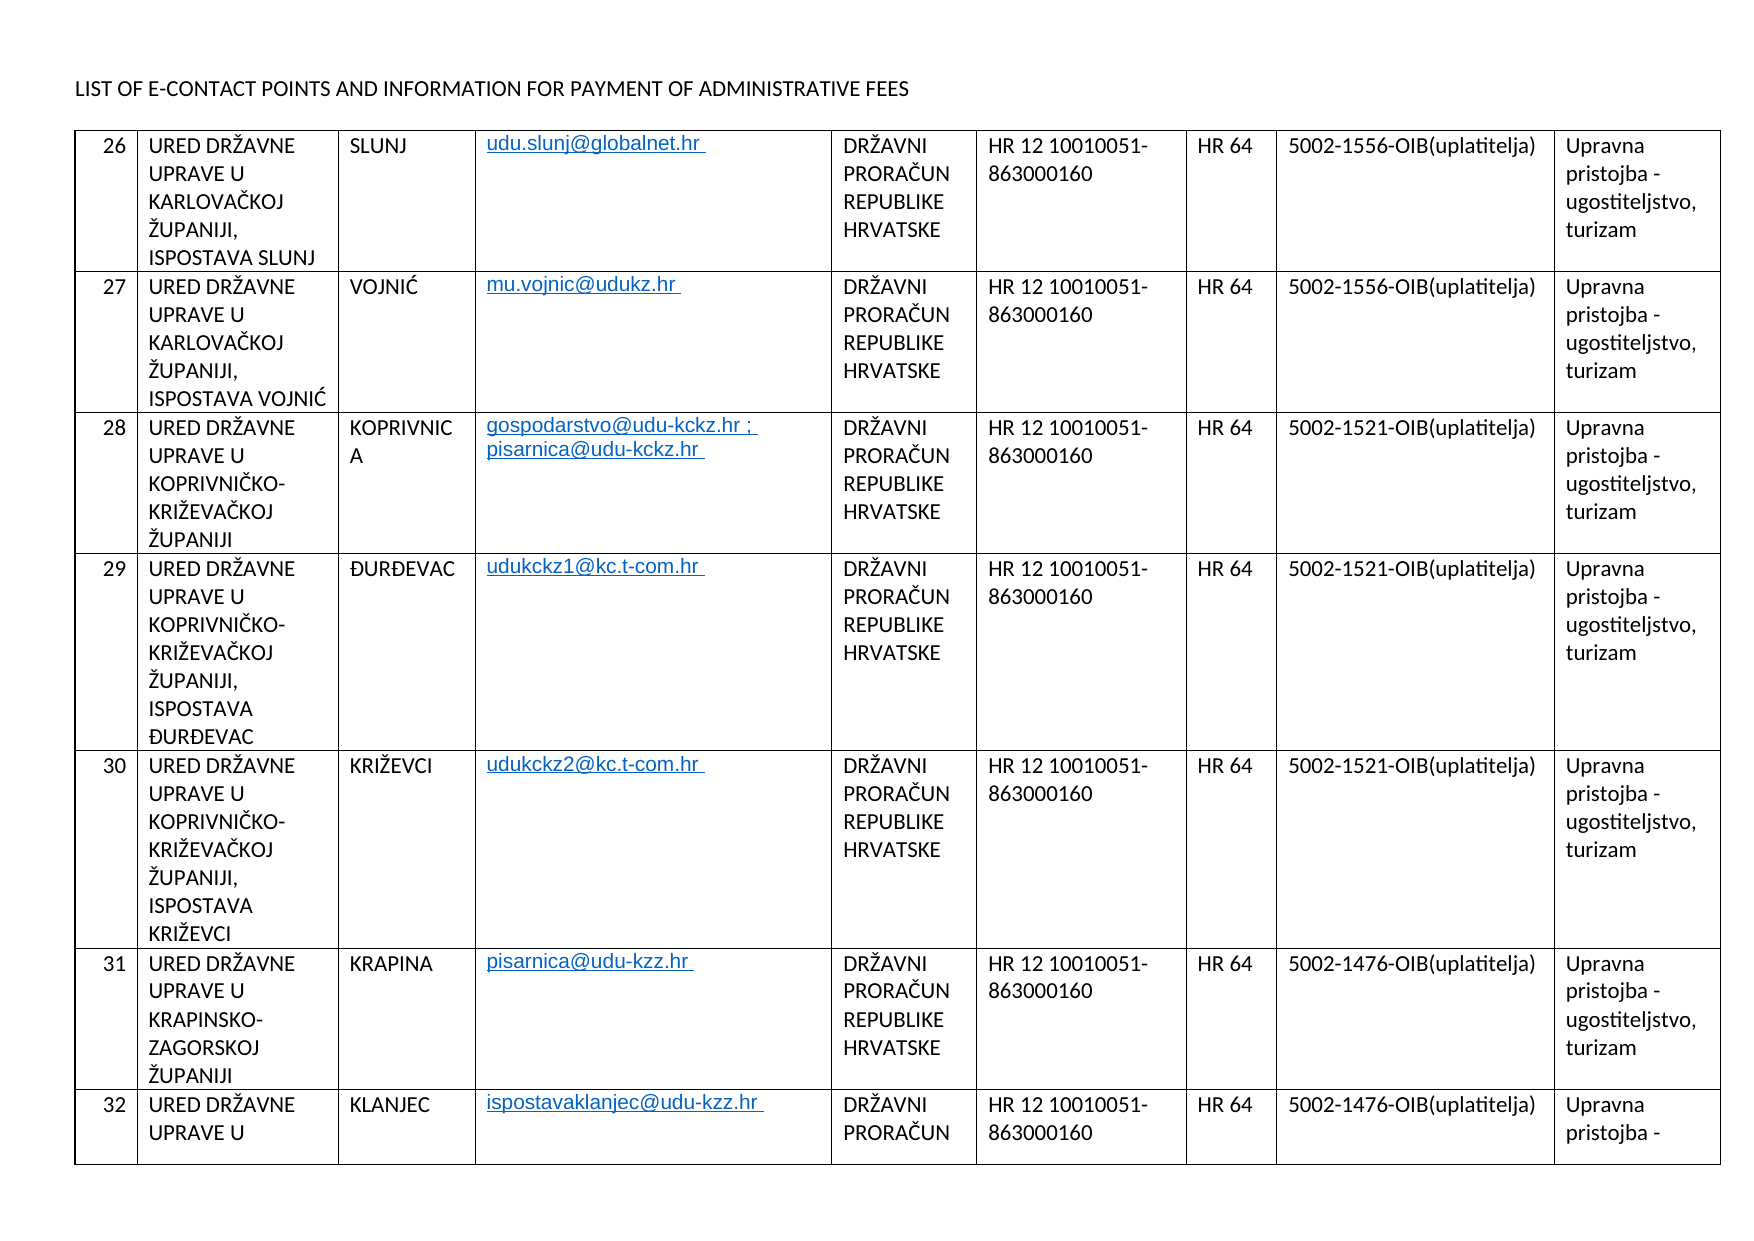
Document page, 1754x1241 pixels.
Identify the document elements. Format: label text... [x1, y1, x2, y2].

table_cell SLUNJ [339, 131, 475, 271]
table_cell KRAPINA [339, 949, 475, 1089]
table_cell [1555, 1090, 1720, 1164]
table_cell Upravna pristojba - ugostiteljstvo, turizam [1555, 272, 1720, 412]
table_cell 32 [76, 1090, 137, 1164]
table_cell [832, 1090, 976, 1164]
table_cell ĐURĐEVAC [339, 554, 475, 750]
table_cell pisarnica@udu-kzz.hr [476, 949, 831, 1089]
table_cell HR 12 10010051-863000160 [977, 413, 1186, 553]
table_cell URED DRŽAVNE UPRAVE U KOPRIVNIČKO-KRIŽEVAČKOJ ŽUPANIJI [138, 413, 338, 553]
table_cell 26 [76, 131, 137, 271]
table_cell HR 64 [1187, 413, 1276, 553]
table_cell gospodarstvo@udu-kckz.hr ; pisarnica@udu-kckz.hr [476, 413, 831, 553]
table_cell DRŽAVNI PRORAČUN REPUBLIKE HRVATSKE [832, 272, 976, 412]
table_cell HR 64 [1187, 272, 1276, 412]
table_cell DRŽAVNI PRORAČUN REPUBLIKE HRVATSKE [832, 949, 976, 1089]
table_cell udu.slunj@globalnet.hr [476, 131, 831, 271]
table_cell HR 64 [1187, 131, 1276, 271]
table_cell 29 [76, 554, 137, 750]
table_cell Upravna pristojba - ugostiteljstvo, turizam [1555, 751, 1720, 948]
table_cell DRŽAVNI PRORAČUN REPUBLIKE HRVATSKE [832, 554, 976, 750]
table_cell mu.vojnic@udukz.hr [476, 272, 831, 412]
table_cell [977, 1090, 1186, 1164]
table_cell 28 [76, 413, 137, 553]
table_cell 27 [76, 272, 137, 412]
table_cell KRIŽEVCI [339, 751, 475, 948]
table_cell DRŽAVNI PRORAČUN REPUBLIKE HRVATSKE [832, 413, 976, 553]
table_cell HR 12 10010051-863000160 [977, 272, 1186, 412]
table_cell VOJNIĆ [339, 272, 475, 412]
table_cell URED DRŽAVNE UPRAVE U KOPRIVNIČKO-KRIŽEVAČKOJ ŽUPANIJI, ISPOSTAVA KRIŽEVCI [138, 751, 338, 948]
table_cell 5002-1521-OIB(uplatitelja) [1277, 413, 1554, 553]
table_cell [138, 1090, 338, 1164]
table_cell HR 64 [1187, 949, 1276, 1089]
table_cell URED DRŽAVNE UPRAVE U KARLOVAČKOJ ŽUPANIJI, ISPOSTAVA SLUNJ [138, 131, 338, 271]
table_cell udukckz2@kc.t-com.hr [476, 751, 831, 948]
table_cell HR 64 [1187, 1090, 1276, 1164]
table_cell HR 64 [1187, 554, 1276, 750]
table_cell KOPRIVNICA [339, 413, 475, 553]
table_cell URED DRŽAVNE UPRAVE U KOPRIVNIČKO-KRIŽEVAČKOJ ŽUPANIJI, ISPOSTAVA ĐURĐEVAC [138, 554, 338, 750]
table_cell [1555, 131, 1720, 271]
table_cell Upravna pristojba - ugostiteljstvo, turizam [1555, 413, 1720, 553]
table_cell udukckz1@kc.t-com.hr [476, 554, 831, 750]
table_cell Upravna pristojba - ugostiteljstvo, turizam [1555, 949, 1720, 1089]
table_cell URED DRŽAVNE UPRAVE U KARLOVAČKOJ ŽUPANIJI, ISPOSTAVA VOJNIĆ [138, 272, 338, 412]
table_cell 30 [76, 751, 137, 948]
table_cell URED DRŽAVNE UPRAVE U KRAPINSKO-ZAGORSKOJ ŽUPANIJI [138, 949, 338, 1089]
table_cell 5002-1476-OIB(uplatitelja) [1277, 949, 1554, 1089]
table_cell 31 [76, 949, 137, 1089]
table_cell KLANJEC [339, 1090, 475, 1164]
table_cell HR 12 10010051-863000160 [977, 949, 1186, 1089]
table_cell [832, 131, 976, 271]
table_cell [977, 131, 1186, 271]
table_cell Upravna pristojba - ugostiteljstvo, turizam [1555, 554, 1720, 750]
table_cell 5002-1556-OIB(uplatitelja) [1277, 272, 1554, 412]
table_cell HR 12 10010051-863000160 [977, 554, 1186, 750]
table_cell DRŽAVNI PRORAČUN REPUBLIKE HRVATSKE [832, 751, 976, 948]
table_cell HR 64 [1187, 751, 1276, 948]
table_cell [1277, 131, 1554, 271]
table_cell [1277, 1090, 1554, 1164]
table_cell 5002-1521-OIB(uplatitelja) [1277, 751, 1554, 948]
table_cell 5002-1521-OIB(uplatitelja) [1277, 554, 1554, 750]
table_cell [476, 1090, 831, 1164]
table_cell HR 12 10010051-863000160 [977, 751, 1186, 948]
